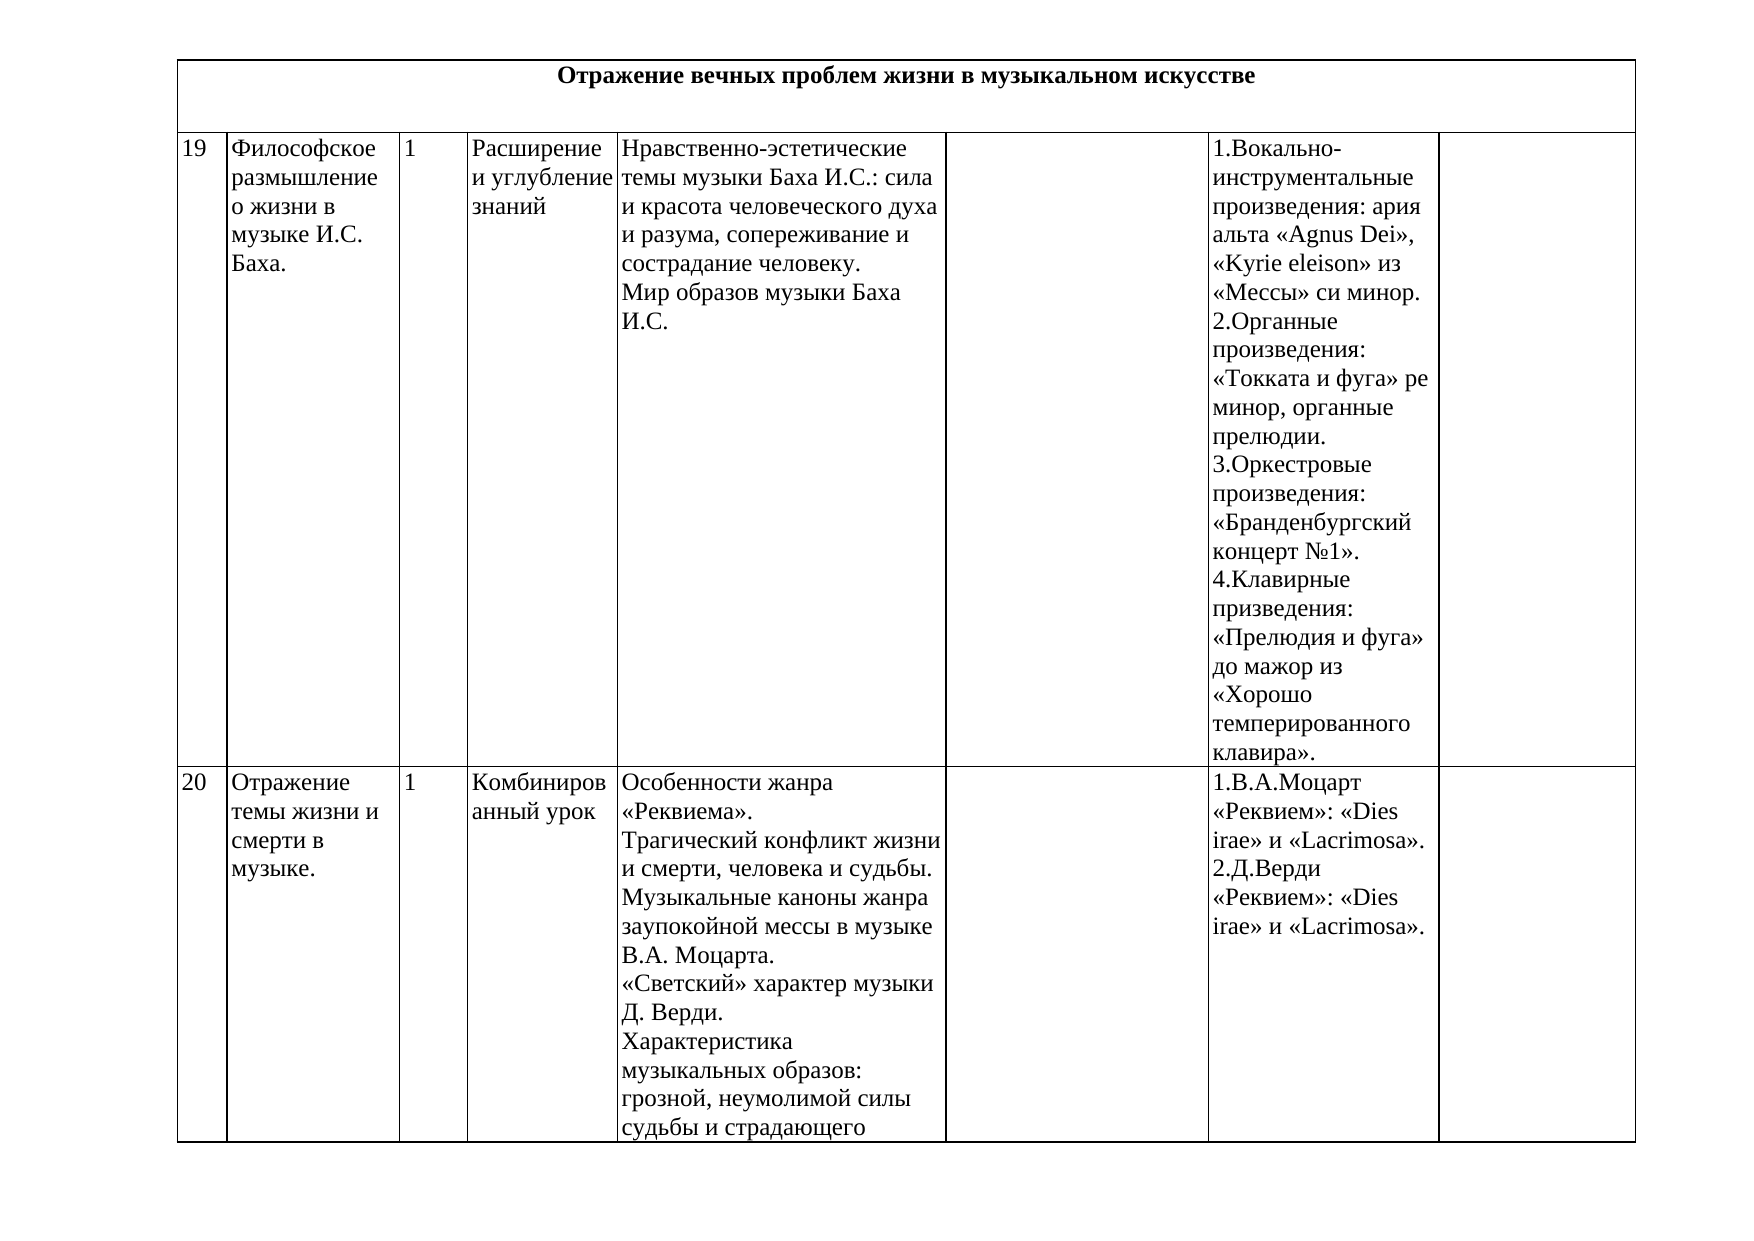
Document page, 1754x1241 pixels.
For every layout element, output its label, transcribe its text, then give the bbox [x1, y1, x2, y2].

table_cell 20 [178, 767, 226, 1141]
table_cell 1 [400, 767, 467, 1141]
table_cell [618, 767, 945, 1141]
table_cell Отражение вечных проблем жизни в музыкальном искусстве [178, 61, 1635, 132]
table_cell Нравственно-эстетические темы музыки Баха И.С.: сила и красота человеческого духа и разума, сопереживание и сострадание человеку. Мир образов музыки Баха И.С. [618, 133, 945, 766]
table_cell Философское размышление о жизни в музыке И.С. Баха. [228, 133, 399, 766]
table_cell [947, 767, 1208, 1141]
table_cell [1440, 767, 1635, 1141]
table_cell [947, 133, 1208, 766]
table_cell 1 [400, 133, 467, 766]
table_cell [228, 767, 399, 1141]
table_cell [468, 767, 617, 1141]
table_cell 1.Вокально-инструментальные произведения: ария альта «Аgnus Dei», «Kyrie eleison» из «Мессы» си минор. 2.Органные произведения: «Токката и фуга» ре минор, органные прелюдии. 3.Оркестровые произведения: «Бранденбургский концерт №1». 4.Клавирные призведения: «Прелюдия и фуга» до мажор из «Хорошо темперированного клавира». [1209, 133, 1438, 766]
table_cell 19 [178, 133, 226, 766]
table_cell Расширение и углубление знаний [468, 133, 617, 766]
table_cell [1440, 133, 1635, 766]
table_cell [1209, 767, 1438, 1141]
